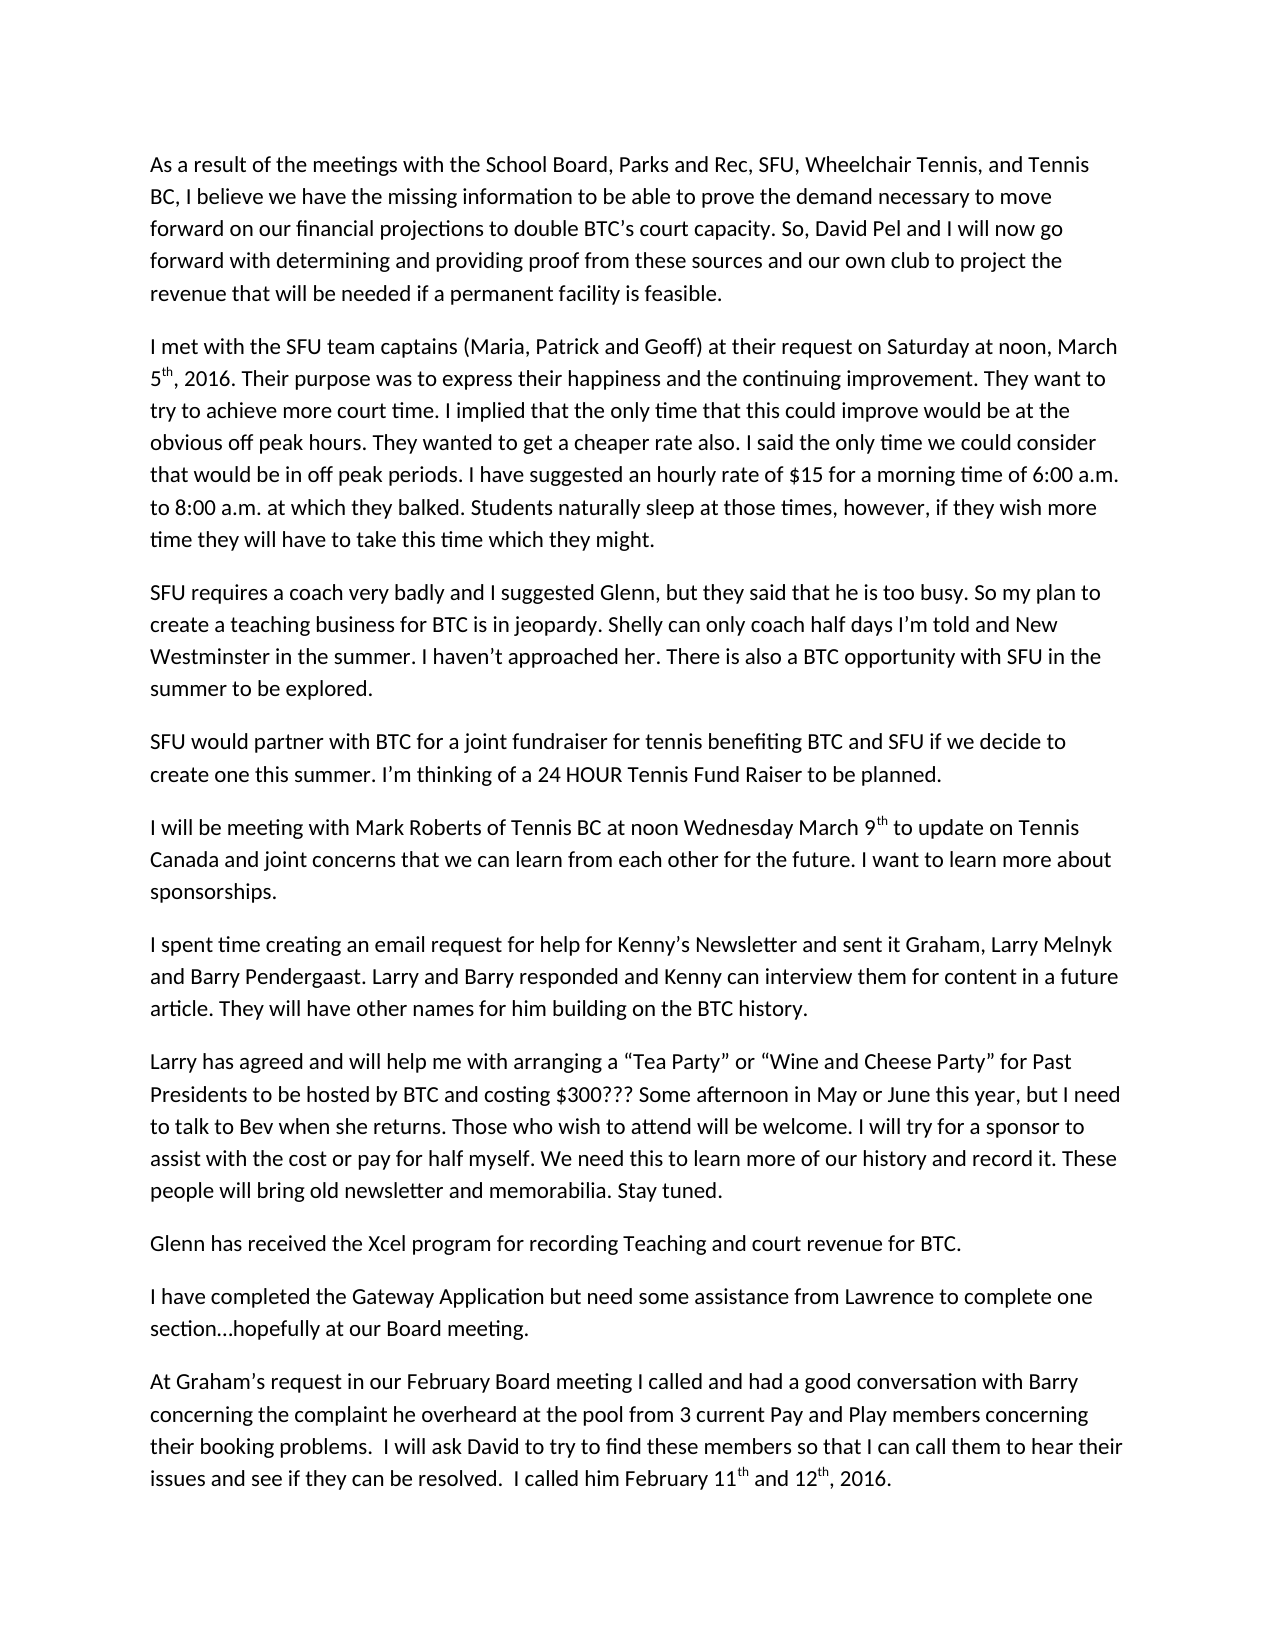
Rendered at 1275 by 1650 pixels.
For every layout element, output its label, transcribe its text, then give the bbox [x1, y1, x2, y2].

text I spent time creating an email request for help for Kenny’s Newsletter and sent it Graham, Larry Melnyk and Barry Pendergaast. Larry and Barry responded and Kenny can interview them for content in a future article. They will have other names for him building on the BTC history. [150, 930, 1125, 1022]
text Glenn has received the Xcel program for recording Teaching and court revenue for BTC. [150, 1229, 1125, 1257]
text Larry has agreed and will help me with arranging a “Tea Party” or “Wine and Cheese Party” for Past Presidents to be hosted by BTC and costing $300??? Some afternoon in May or June this year, but I need to talk to Bev when she returns. Those who wish to attend will be welcome. I will try for a sponsor to assist with the cost or pay for half myself. We need this to learn more of our history and record it. These people will bring old newsletter and memorabilia. Stay tuned. [150, 1047, 1125, 1204]
text SFU requires a coach very badly and I suggested Glenn, but they said that he is too busy. So my plan to create a teaching business for BTC is in jeopardy. Shelly can only coach half days I’m told and New Westminster in the summer. I haven’t approached her. There is also a BTC opportunity with SFU in the summer to be explored. [150, 578, 1125, 702]
text As a result of the meetings with the School Board, Parks and Rec, SFU, Wheelchair Tennis, and Tennis BC, I believe we have the missing information to be able to prove the demand necessary to move forward on our financial projections to double BTC’s court capacity. So, David Pel and I will now go forward with determining and providing proof from these sources and our own club to project the revenue that will be needed if a permanent facility is feasible. [150, 150, 1125, 307]
text I have completed the Gateway Application but need some assistance from Lawrence to complete one section…hopefully at our Board meeting. [150, 1282, 1125, 1342]
text I met with the SFU team captains (Maria, Patrick and Geoff) at their request on Saturday at noon, March 5th, 2016. Their purpose was to express their happiness and the continuing improvement. They want to try to achieve more court time. I implied that the only time that this could improve would be at the obvious off peak hours. They wanted to get a cheaper rate also. I said the only time we could consider that would be in off peak periods. I have suggested an hourly rate of $15 for a morning time of 6:00 a.m. to 8:00 a.m. at which they balked. Students naturally sleep at those times, however, if they wish more time they will have to take this time which they might. [150, 332, 1125, 553]
text SFU would partner with BTC for a joint fundraiser for tennis benefiting BTC and SFU if we decide to create one this summer. I’m thinking of a 24 HOUR Tennis Fund Raiser to be planned. [150, 727, 1125, 788]
text I will be meeting with Mark Roberts of Tennis BC at noon Wednesday March 9th to update on Tennis Canada and joint concerns that we can learn from each other for the future. I want to learn more about sponsorships. [150, 813, 1125, 905]
text At Graham’s request in our February Board meeting I called and had a good conversation with Barry concerning the complaint he overheard at the pool from 3 current Pay and Play members concerning their booking problems. I will ask David to try to find these members so that I can call them to hear their issues and see if they can be resolved. I called him February 11th and 12th, 2016. [150, 1367, 1125, 1492]
